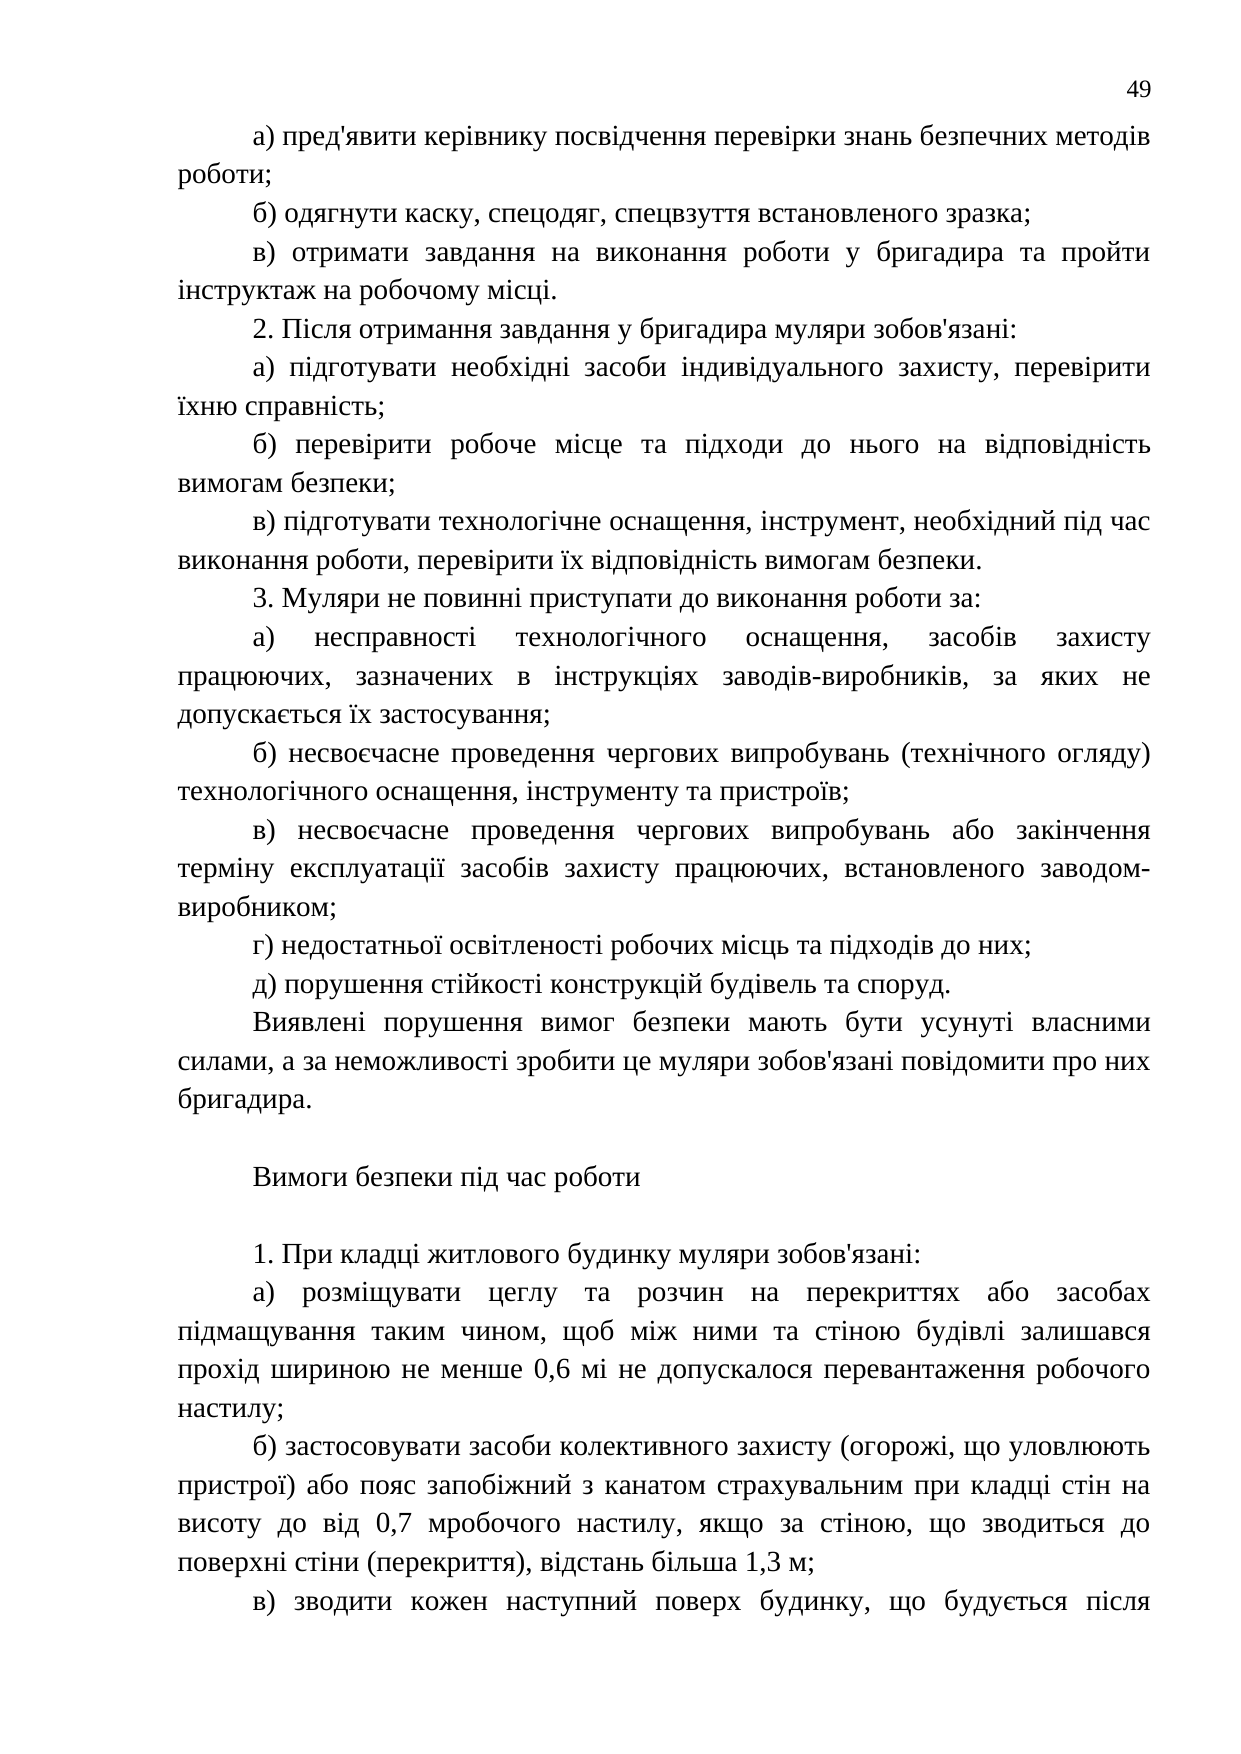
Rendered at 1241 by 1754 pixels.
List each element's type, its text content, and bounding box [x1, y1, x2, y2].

text в) підготувати технологічне оснащення, інструмент, необхідний під час виконання роботи, перевірити їх відповідність вимогам безпеки. [177, 503, 1152, 576]
text в) отримати завдання на виконання роботи у бригадира та пройти інструктаж на робочому місці. [177, 234, 1152, 306]
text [177, 1583, 1152, 1616]
text г) недостатньої освітленості робочих місць та підходів до них; [177, 927, 1152, 961]
text д) порушення стійкості конструкцій будівель та споруд. [177, 966, 1152, 999]
text 1. При кладці житлового будинку муляри зобов'язані: [177, 1236, 1152, 1269]
text б) несвоєчасне проведення чергових випробувань (технічного огляду) технологічного оснащення, інструменту та пристроїв; [177, 735, 1152, 807]
text а) підготувати необхідні засоби індивідуального захисту, перевірити їхню справність; [177, 349, 1152, 421]
text Вимоги безпеки під час роботи [177, 1159, 1152, 1192]
text Виявлені порушення вимог безпеки мають бути усунуті власними силами, а за неможливості зробити це муляри зобов'язані повідомити про них бригадира. [177, 1004, 1152, 1115]
text 2. Після отримання завдання у бригадира муляри зобов'язані: [177, 311, 1152, 344]
text а) пред'явити керівнику посвідчення перевірки знань безпечних методів роботи; [177, 118, 1152, 190]
text б) перевірити робоче місце та підходи до нього на відповідність вимогам безпеки; [177, 426, 1152, 498]
text 3. Муляри не повинні приступати до виконання роботи за: [177, 581, 1152, 614]
text б) одягнути каску, спецодяг, спецвзуття встановленого зразка; [177, 195, 1152, 229]
text а) несправності технологічного оснащення, засобів захисту працюючих, зазначених в інструкціях заводів-виробників, за яких не допускається їх застосування; [177, 619, 1152, 730]
text б) застосовувати засоби колективного захисту (огорожі, що уловлюють пристрої) або пояс запобіжний з канатом страхувальним при кладці стін на висоту до від робочого настилу, якщо за стіною, що зводиться до поверхні стіни (перекриття), відстань більша ; [177, 1428, 1152, 1578]
text в) несвоєчасне проведення чергових випробувань або закінчення терміну експлуатації засобів захисту працюючих, встановленого заводом-виробником; [177, 812, 1152, 922]
text а) розміщувати цеглу та розчин на перекриттях або засобах підмащування таким чином, щоб між ними та стіною будівлі залишався прохід шириною не менше і не допускалося перевантаження робочого настилу; [177, 1274, 1152, 1423]
